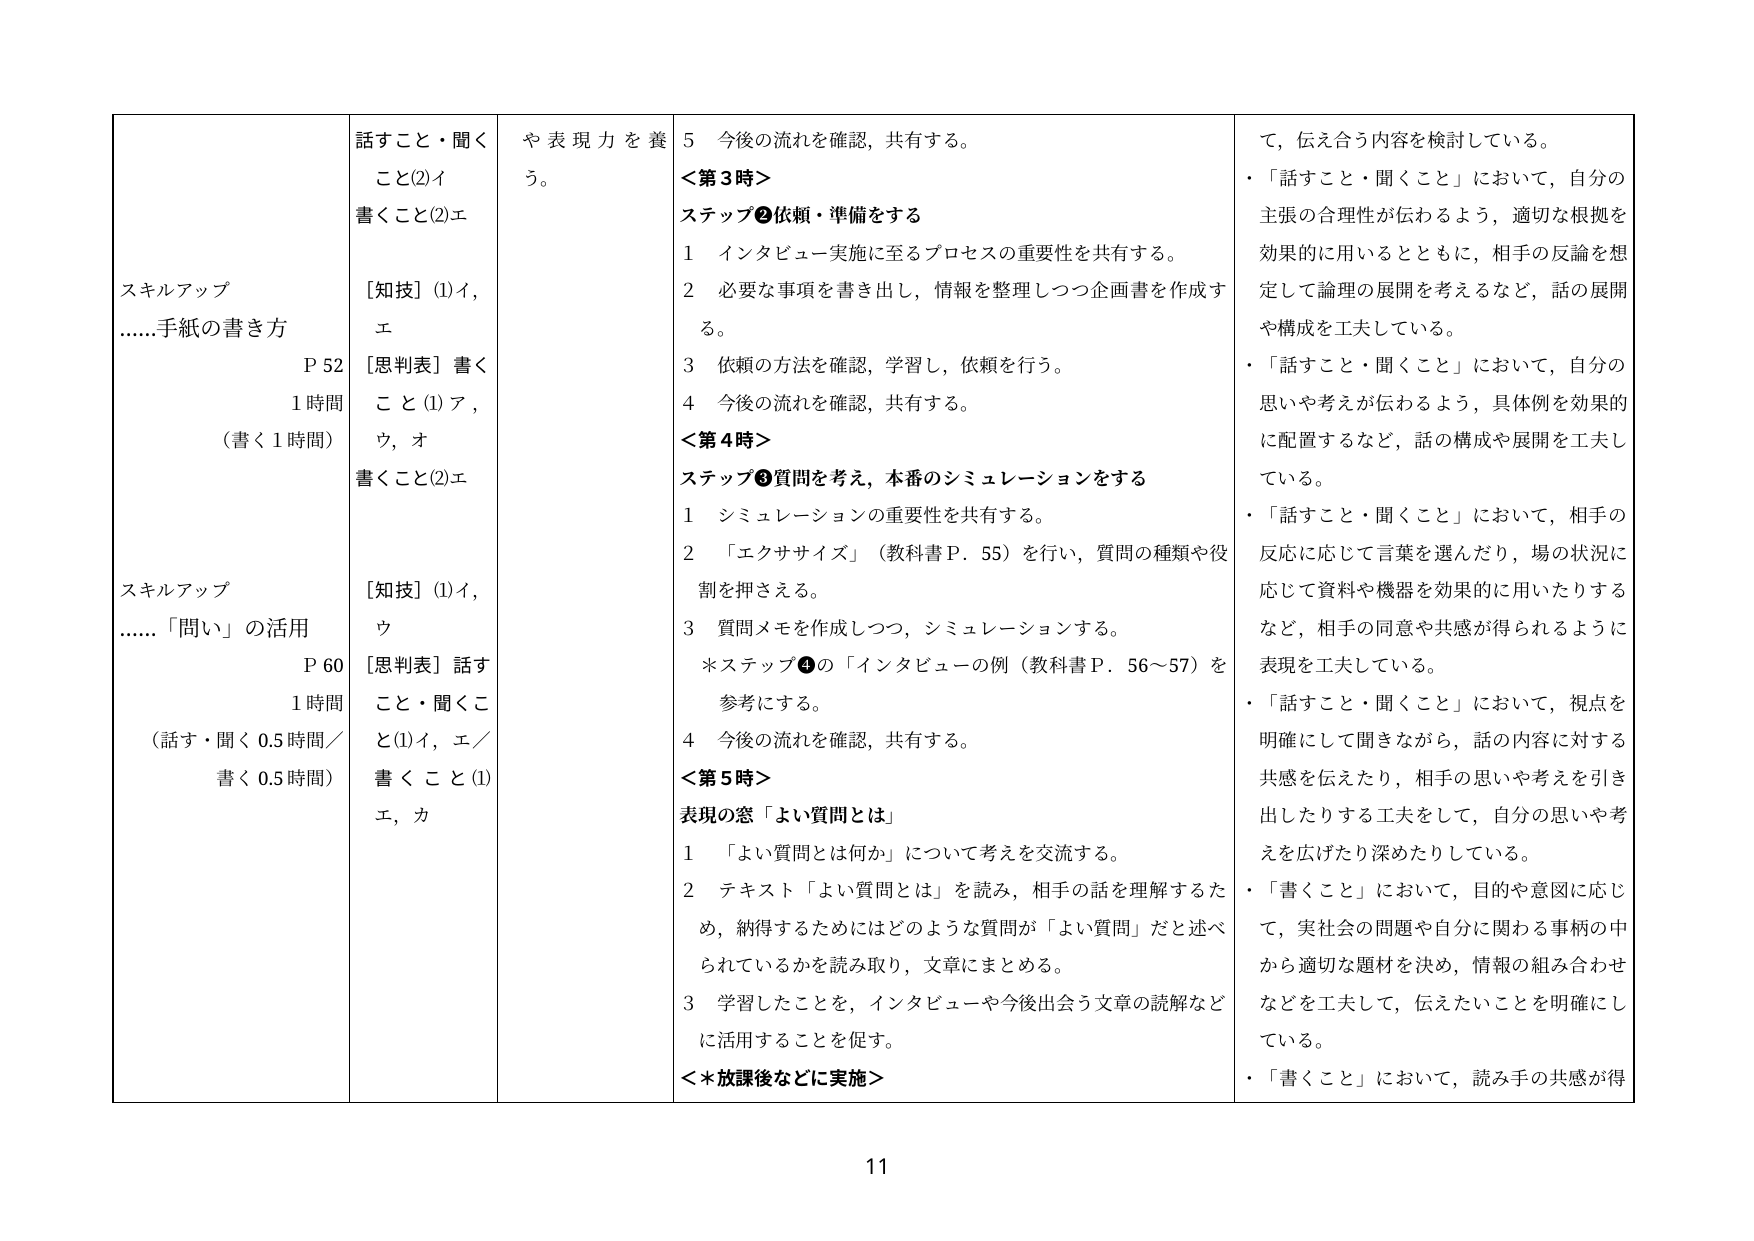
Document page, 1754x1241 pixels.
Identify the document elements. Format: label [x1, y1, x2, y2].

table_cell [498, 115, 673, 1102]
table_cell [350, 115, 497, 1102]
table_cell [114, 115, 349, 1102]
table_cell [674, 115, 1234, 1102]
table_cell [1235, 115, 1633, 1102]
